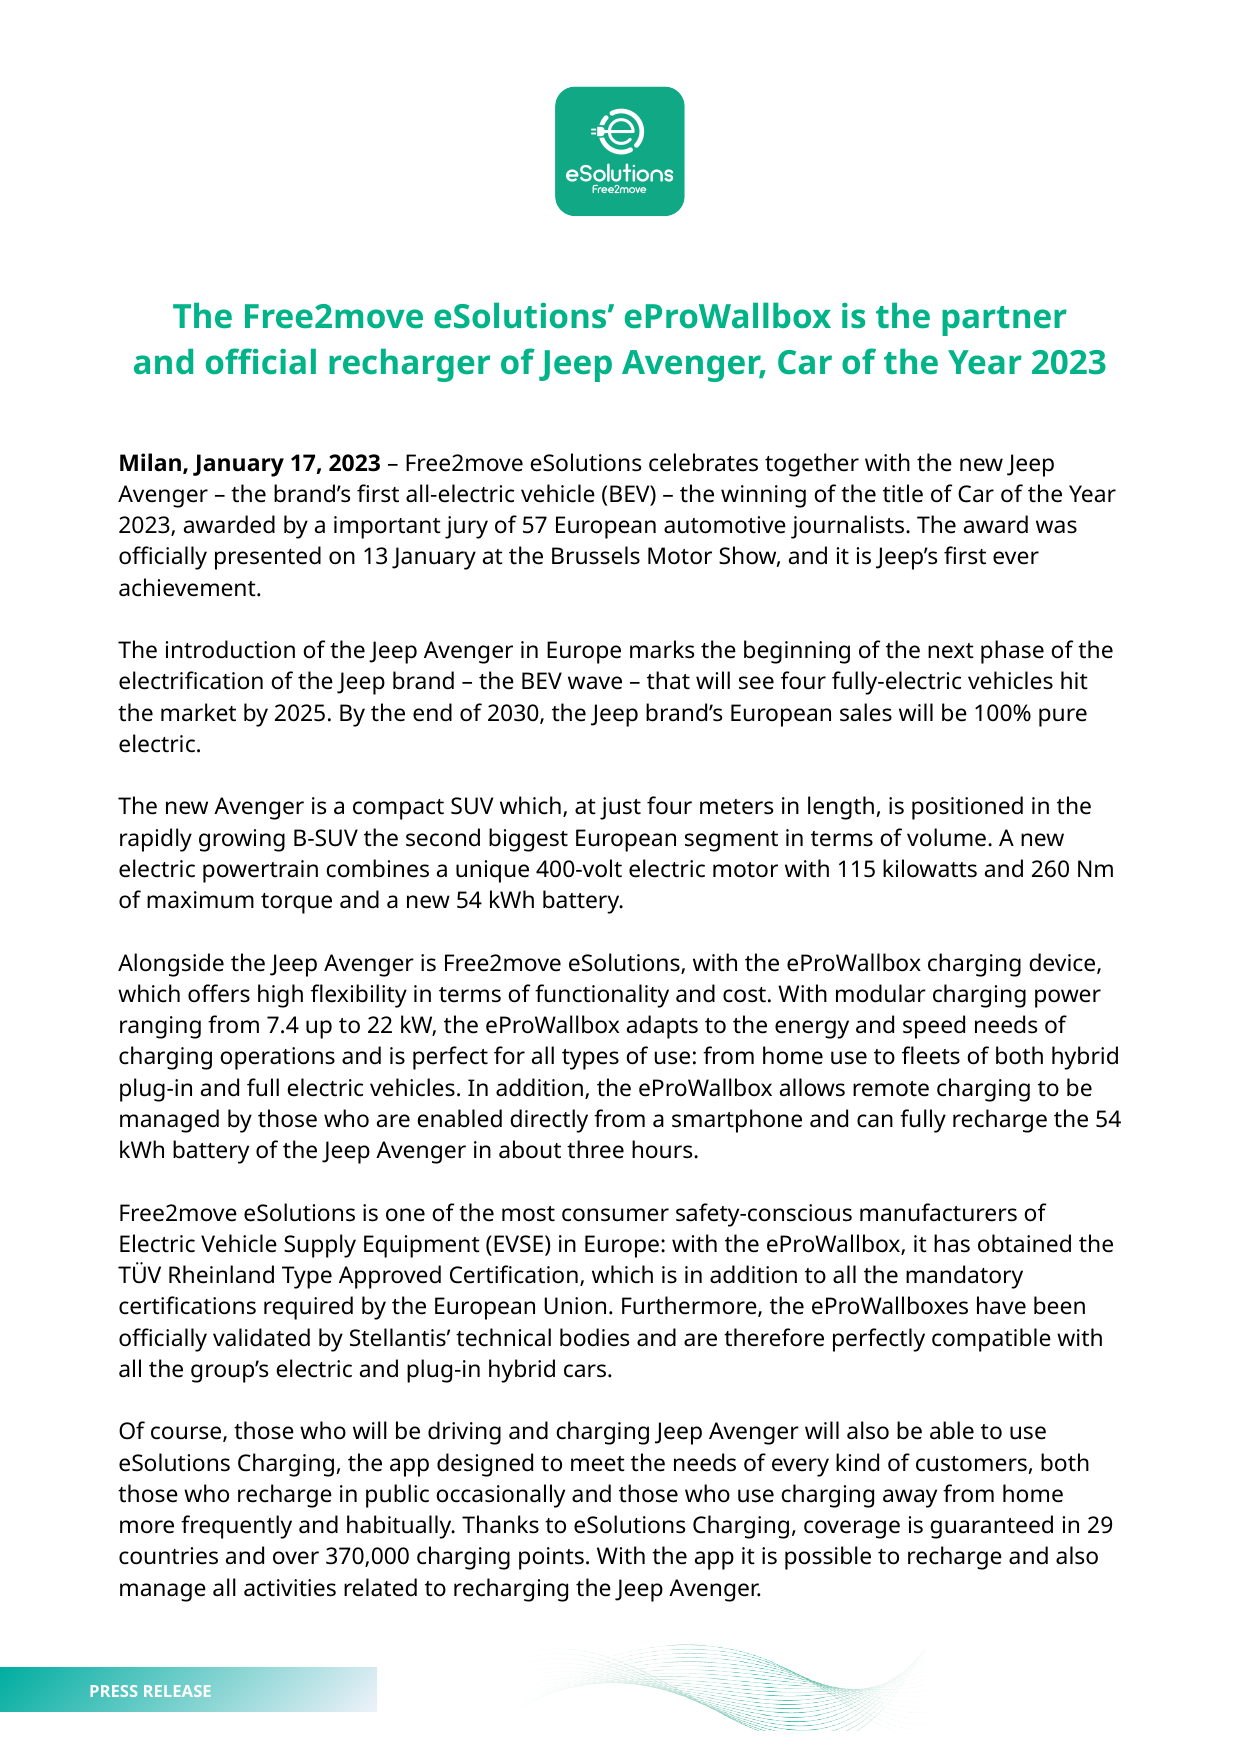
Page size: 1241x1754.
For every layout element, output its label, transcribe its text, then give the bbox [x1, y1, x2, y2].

picture [536, 73, 704, 226]
text Free2move eSolutions is one of the most consumer safety-conscious manufacturers of Electric Vehicle Supply Equipment (EVSE) in Europe: with the eProWallbox, it has obtained the TÜV Rheinland Type Approved Certification, which is in addition to all the mandatory certifications required by the European Union. Furthermore, the eProWallboxes have been officially validated by Stellantis’ technical bodies and are therefore perfectly compatible with all the group’s electric and plug-in hybrid cars. [118, 1197, 1122, 1384]
picture [442, 1627, 1014, 1731]
text Milan, January 17, 2023 – Free2move eSolutions celebrates together with the new Jeep Avenger – the brand’s first all-electric vehicle (BEV) – the winning of the title of Car of the Year 2023, awarded by a important jury of 57 European automotive journalists. The award was officially presented on 13 January at the Brussels Motor Show, and it is Jeep’s first ever achievement. [118, 447, 1122, 603]
text Of course, those who will be driving and charging Jeep Avenger will also be able to use eSolutions Charging, the app designed to meet the needs of every kind of customers, both those who recharge in public occasionally and those who use charging away from home more frequently and habitually. Thanks to eSolutions Charging, coverage is guaranteed in 29 countries and over 370,000 charging points. With the app it is possible to recharge and also manage all activities related to recharging the Jeep Avenger. [118, 1415, 1122, 1603]
text Alongside the Jeep Avenger is Free2move eSolutions, with the eProWallbox charging device, which offers high flexibility in terms of functionality and cost. With modular charging power ranging from 7.4 up to 22 kW, the eProWallbox adapts to the energy and speed needs of charging operations and is perfect for all types of use: from home use to fleets of both hybrid plug-in and full electric vehicles. In addition, the eProWallbox allows remote charging to be managed by those who are enabled directly from a smartphone and can fully recharge the 54 kWh battery of the Jeep Avenger in about three hours. [118, 947, 1122, 1165]
text and official recharger of Jeep Avenger, Car of the Year 2023 [118, 339, 1122, 384]
text The new Avenger is a compact SUV which, at just four meters in length, is positioned in the rapidly growing B-SUV the second biggest European segment in terms of volume. A new electric powertrain combines a unique 400-volt electric motor with 115 kilowatts and 260 Nm of maximum torque and a new 54 kWh battery. [118, 790, 1122, 915]
text The introduction of the Jeep Avenger in Europe marks the beginning of the next phase of the electrification of the Jeep brand – the BEV wave – that will see four fully-electric vehicles hit the market by 2025. By the end of 2030, the Jeep brand’s European sales will be 100% pure electric. [118, 634, 1122, 759]
text The Free2move eSolutions’ eProWallbox is the partner [118, 293, 1122, 339]
